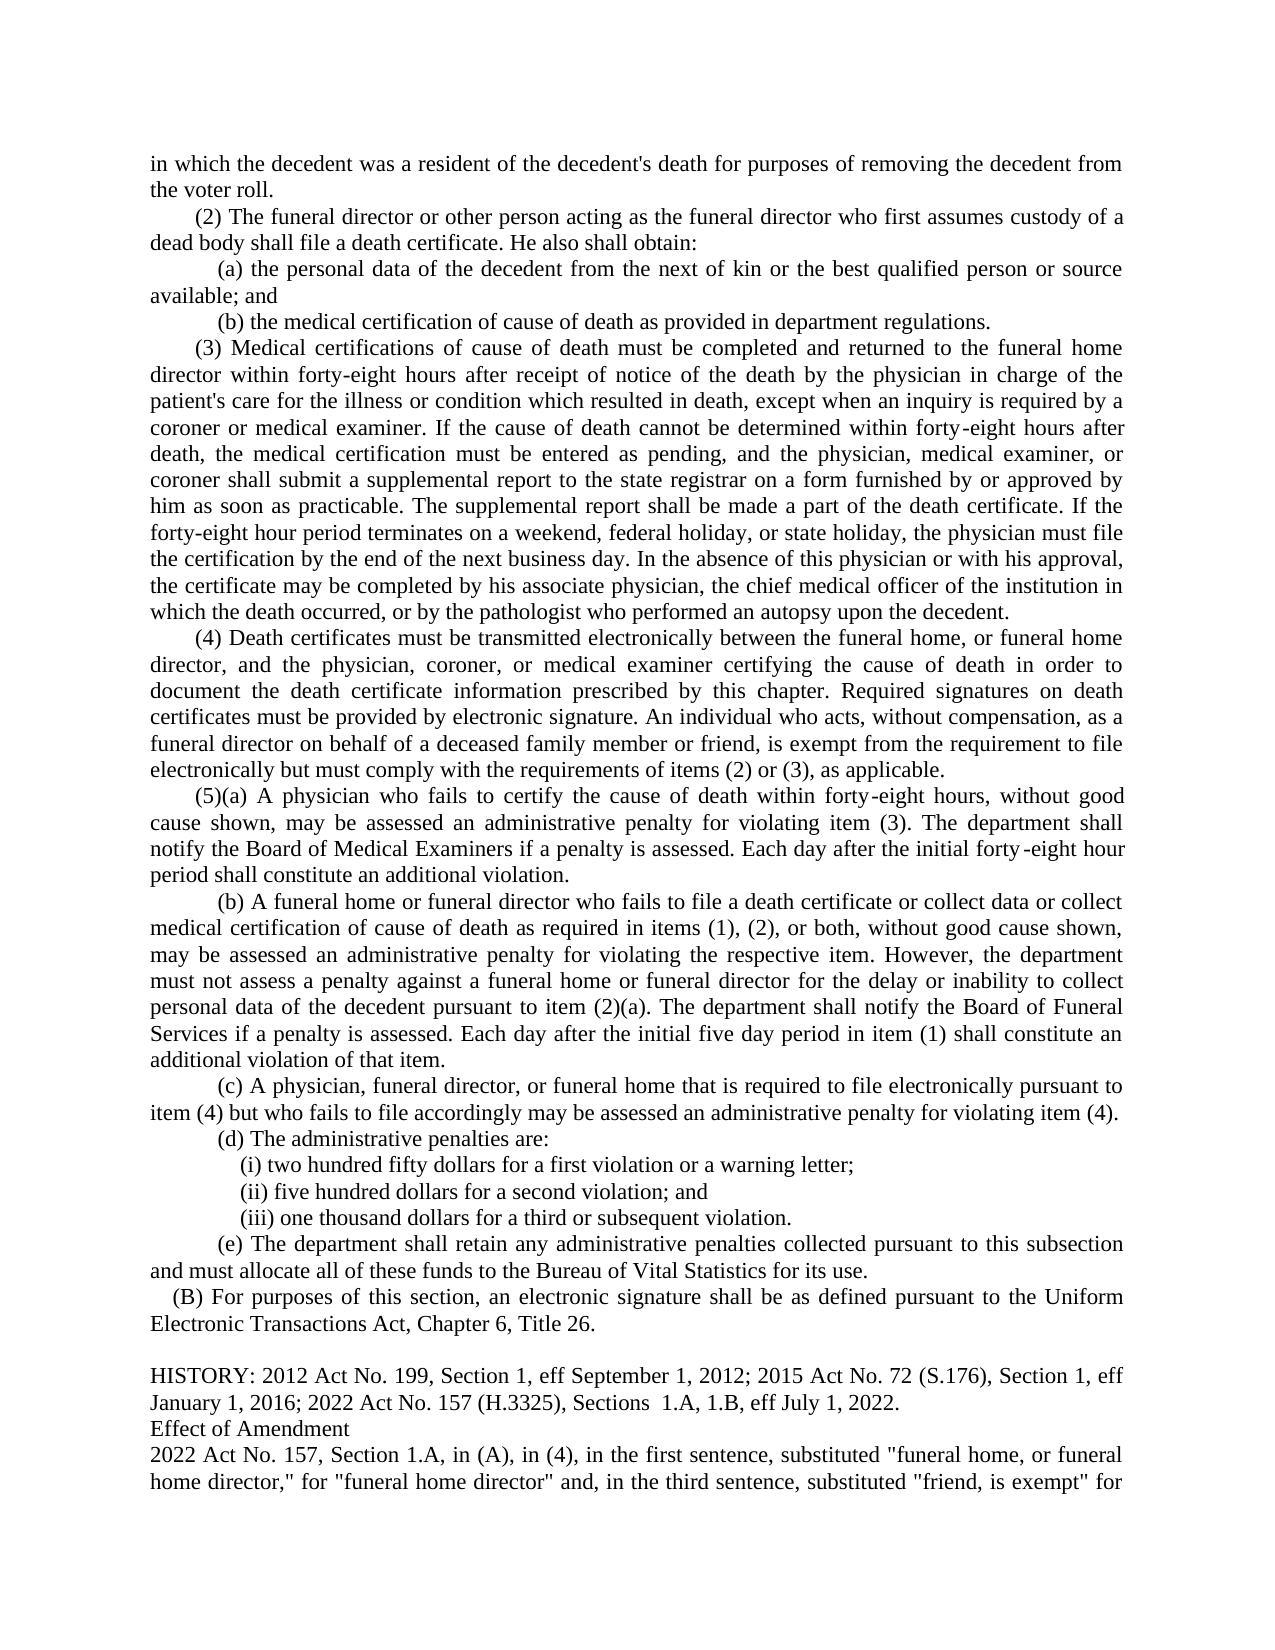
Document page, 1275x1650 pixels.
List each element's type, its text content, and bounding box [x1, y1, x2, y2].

text (B) For purposes of this section, an electronic signature shall be as defined pursuant to the Uniform Electronic Transactions Act, Chapter 6, Title 26. [150, 1283, 1125, 1336]
text HISTORY: 2012 Act No. 199, Section 1, eff September 1, 2012; 2015 Act No. 72 (S.176), Section 1, eff January 1, 2016; 2022 Act No. 157 (H.3325), Sections 1.A, 1.B, eff July 1, 2022. [150, 1362, 1125, 1415]
text (e) The department shall retain any administrative penalties collected pursuant to this subsection and must allocate all of these funds to the Bureau of Vital Statistics for its use. [150, 1231, 1125, 1283]
text (c) A physician, funeral director, or funeral home that is required to file electronically pursuant to item (4) but who fails to file accordingly may be assessed an administrative penalty for violating item (4). [150, 1072, 1125, 1125]
text (a) the personal data of the decedent from the next of kin or the best qualified person or source available; and [150, 255, 1125, 308]
text (d) The administrative penalties are: [150, 1125, 1125, 1151]
text (4) Death certificates must be transmitted electronically between the funeral home, or funeral home director, and the physician, coroner, or medical examiner certifying the cause of death in order to document the death certificate information prescribed by this chapter. Required signatures on death certificates must be provided by electronic signature. An individual who acts, without compensation, as a funeral director on behalf of a deceased family member or friend, is exempt from the requirement to file electronically but must comply with the requirements of items (2) or (3), as applicable. [150, 624, 1125, 782]
text (iii) one thousand dollars for a third or subsequent violation. [150, 1204, 1125, 1231]
text (5)(a) A physician who fails to certify the cause of death within forty-eight hours, without good cause shown, may be assessed an administrative penalty for violating item (3). The department shall notify the Board of Medical Examiners if a penalty is assessed. Each day after the initial forty-eight hour period shall constitute an additional violation. [150, 782, 1125, 888]
text (3) Medical certifications of cause of death must be completed and returned to the funeral home director within forty-eight hours after receipt of notice of the death by the physician in charge of the patient's care for the illness or condition which resulted in death, except when an inquiry is required by a coroner or medical examiner. If the cause of death cannot be determined within forty-eight hours after death, the medical certification must be entered as pending, and the physician, medical examiner, or coroner shall submit a supplemental report to the state registrar on a form furnished by or approved by him as soon as practicable. The supplemental report shall be made a part of the death certificate. If the forty-eight hour period terminates on a weekend, federal holiday, or state holiday, the physician must file the certification by the end of the next business day. In the absence of this physician or with his approval, the certificate may be completed by his associate physician, the chief medical officer of the institution in which the death occurred, or by the pathologist who performed an autopsy upon the decedent. [150, 334, 1125, 624]
text (ii) five hundred dollars for a second violation; and [150, 1178, 1125, 1204]
text (b) A funeral home or funeral director who fails to file a death certificate or collect data or collect medical certification of cause of death as required in items (1), (2), or both, without good cause shown, may be assessed an administrative penalty for violating the respective item. However, the department must not assess a penalty against a funeral home or funeral director for the delay or inability to collect personal data of the decedent pursuant to item (2)(a). The department shall notify the Board of Funeral Services if a penalty is assessed. Each day after the initial five day period in item (1) shall constitute an additional violation of that item. [150, 888, 1125, 1072]
text Effect of Amendment [150, 1415, 1125, 1441]
text (i) two hundred fifty dollars for a first violation or a warning letter; [150, 1151, 1125, 1178]
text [150, 150, 1125, 203]
text (b) the medical certification of cause of death as provided in department regulations. [150, 308, 1125, 334]
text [150, 1441, 1125, 1494]
text (2) The funeral director or other person acting as the funeral director who first assumes custody of a dead body shall file a death certificate. He also shall obtain: [150, 203, 1125, 255]
